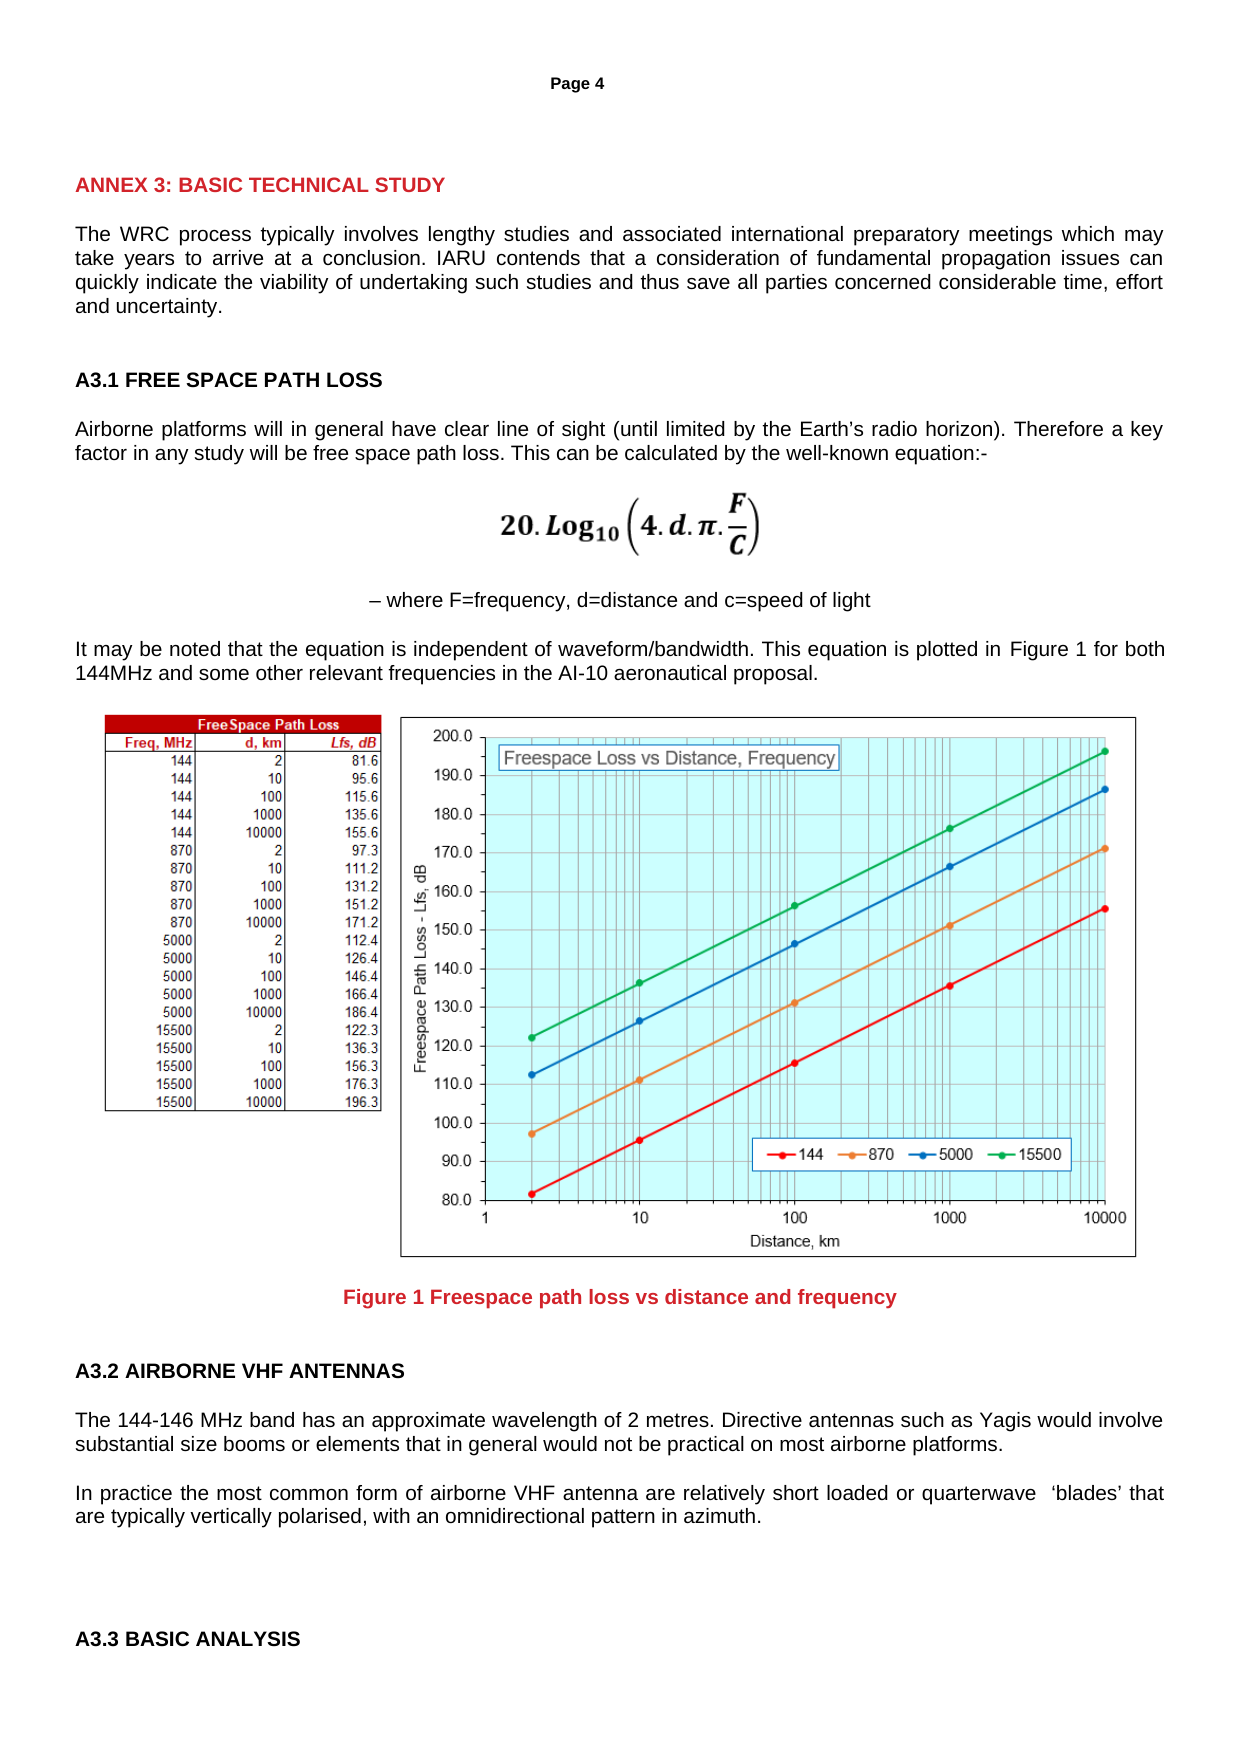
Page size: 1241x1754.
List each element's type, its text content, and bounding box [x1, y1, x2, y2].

subtitle Free Space Path Loss [75, 368, 1165, 392]
picture [89, 710, 1151, 1260]
text Airborne platforms will in general have clear line of sight (until limited by the Earth’s radio horizon). Therefore a key factor in any study will be free space path loss. This can be calculated by the well-known equation:- [75, 417, 1165, 465]
subtitle BASIC ANALYSIS [75, 1627, 1165, 1651]
picture [464, 490, 777, 564]
subtitle BASIC TEchnICal STUDY [75, 173, 1165, 197]
text The WRC process typically involves lengthy studies and associated international preparatory meetings which may take years to arrive at a conclusion. IARU contends that a consideration of fundamental propagation issues can quickly indicate the viability of undertaking such studies and thus save all parties concerned considerable time, effort and uncertainty. [75, 222, 1165, 318]
text In practice the most common form of airborne VHF antenna are relatively short loaded or quarterwave ‘blades’ that are typically vertically polarised, with an omnidirectional pattern in azimuth. [75, 1480, 1165, 1528]
text It may be noted that the equation is independent of waveform/bandwidth. This equation is plotted in Figure 1 for both 144MHz and some other relevant frequencies in the AI-10 aeronautical proposal. [75, 637, 1165, 685]
subtitle AIRBORNE VHF ANTENNAS [75, 1358, 1165, 1382]
text The 144-146 MHz band has an approximate wavelength of 2 metres. Directive antennas such as Yagis would involve substantial size booms or elements that in general would not be practical on most airborne platforms. [75, 1407, 1165, 1455]
text – where F=frequency, d=distance and c=speed of light [75, 588, 1165, 612]
